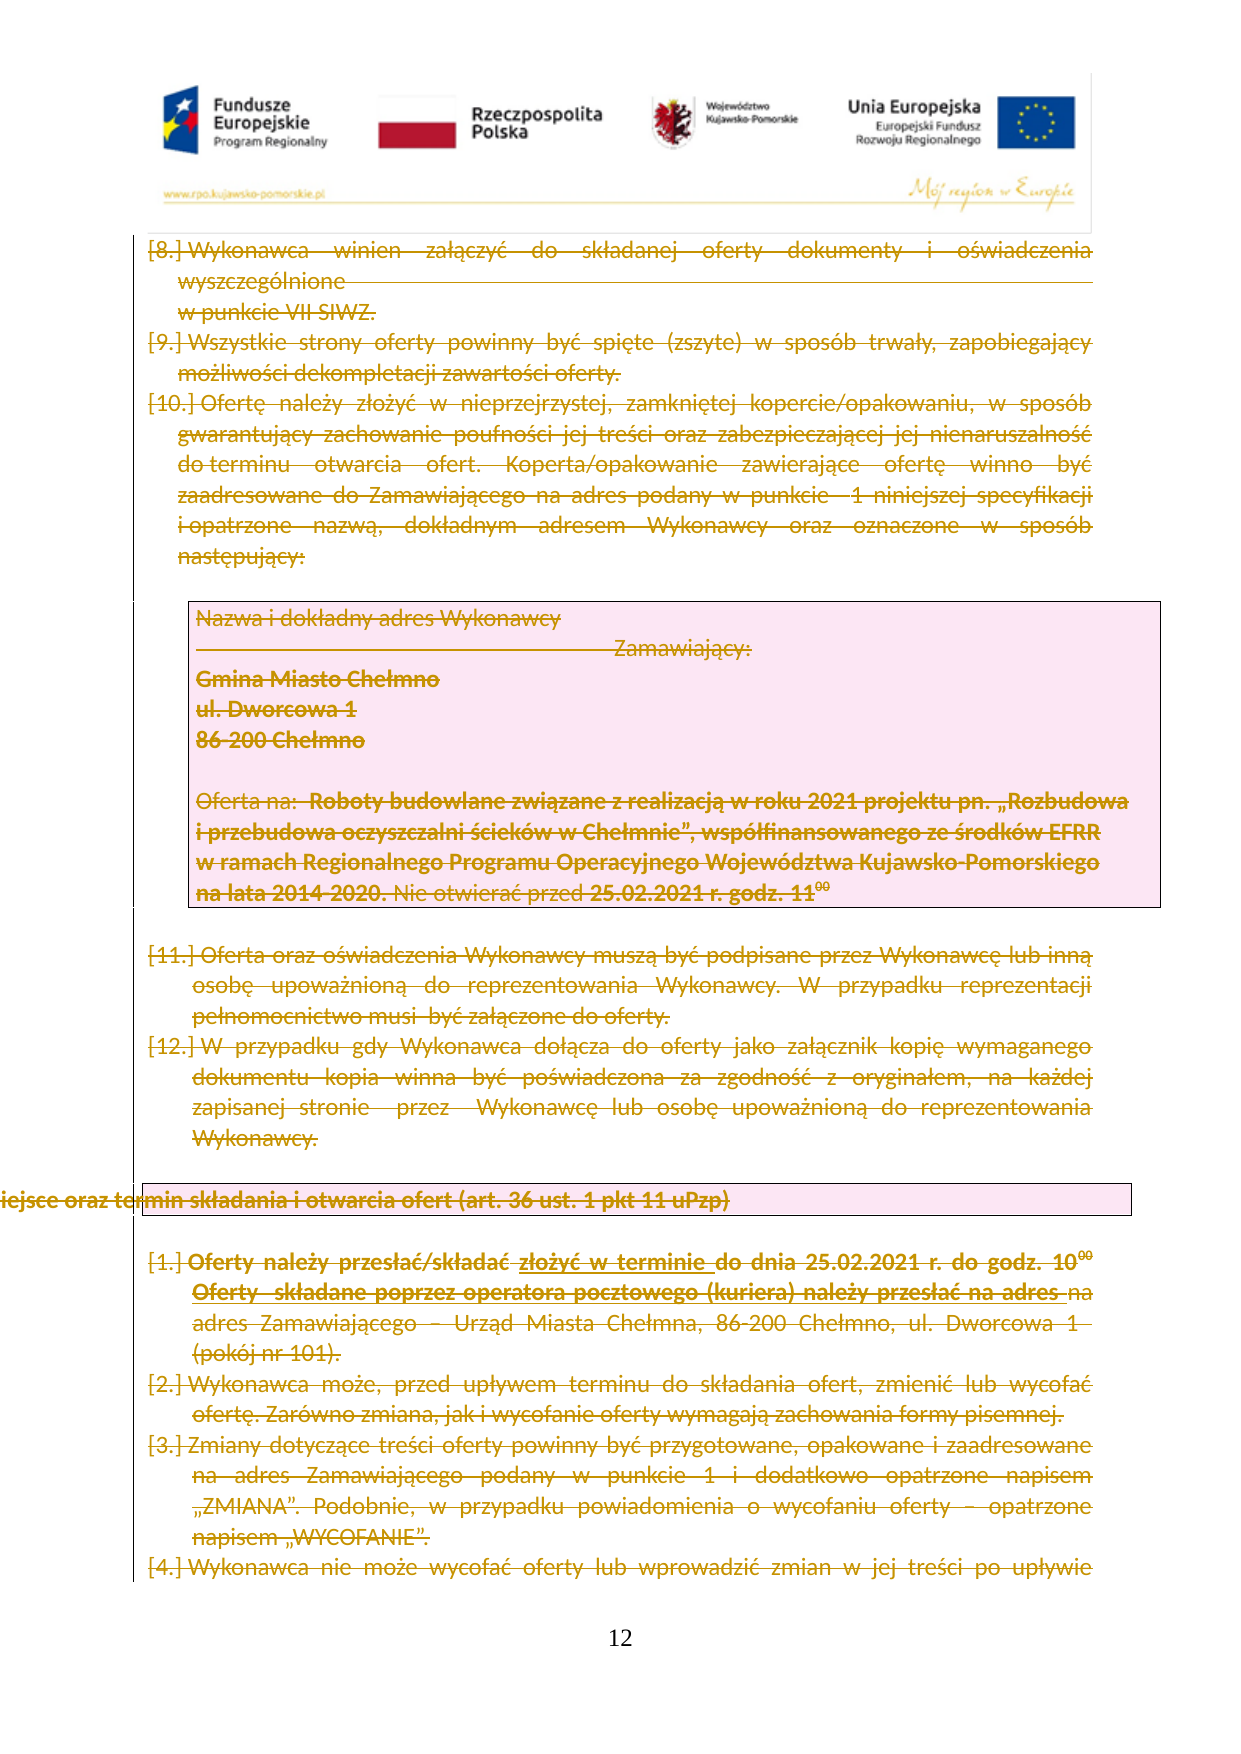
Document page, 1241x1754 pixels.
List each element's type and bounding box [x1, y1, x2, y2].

picture [147, 73, 1093, 235]
